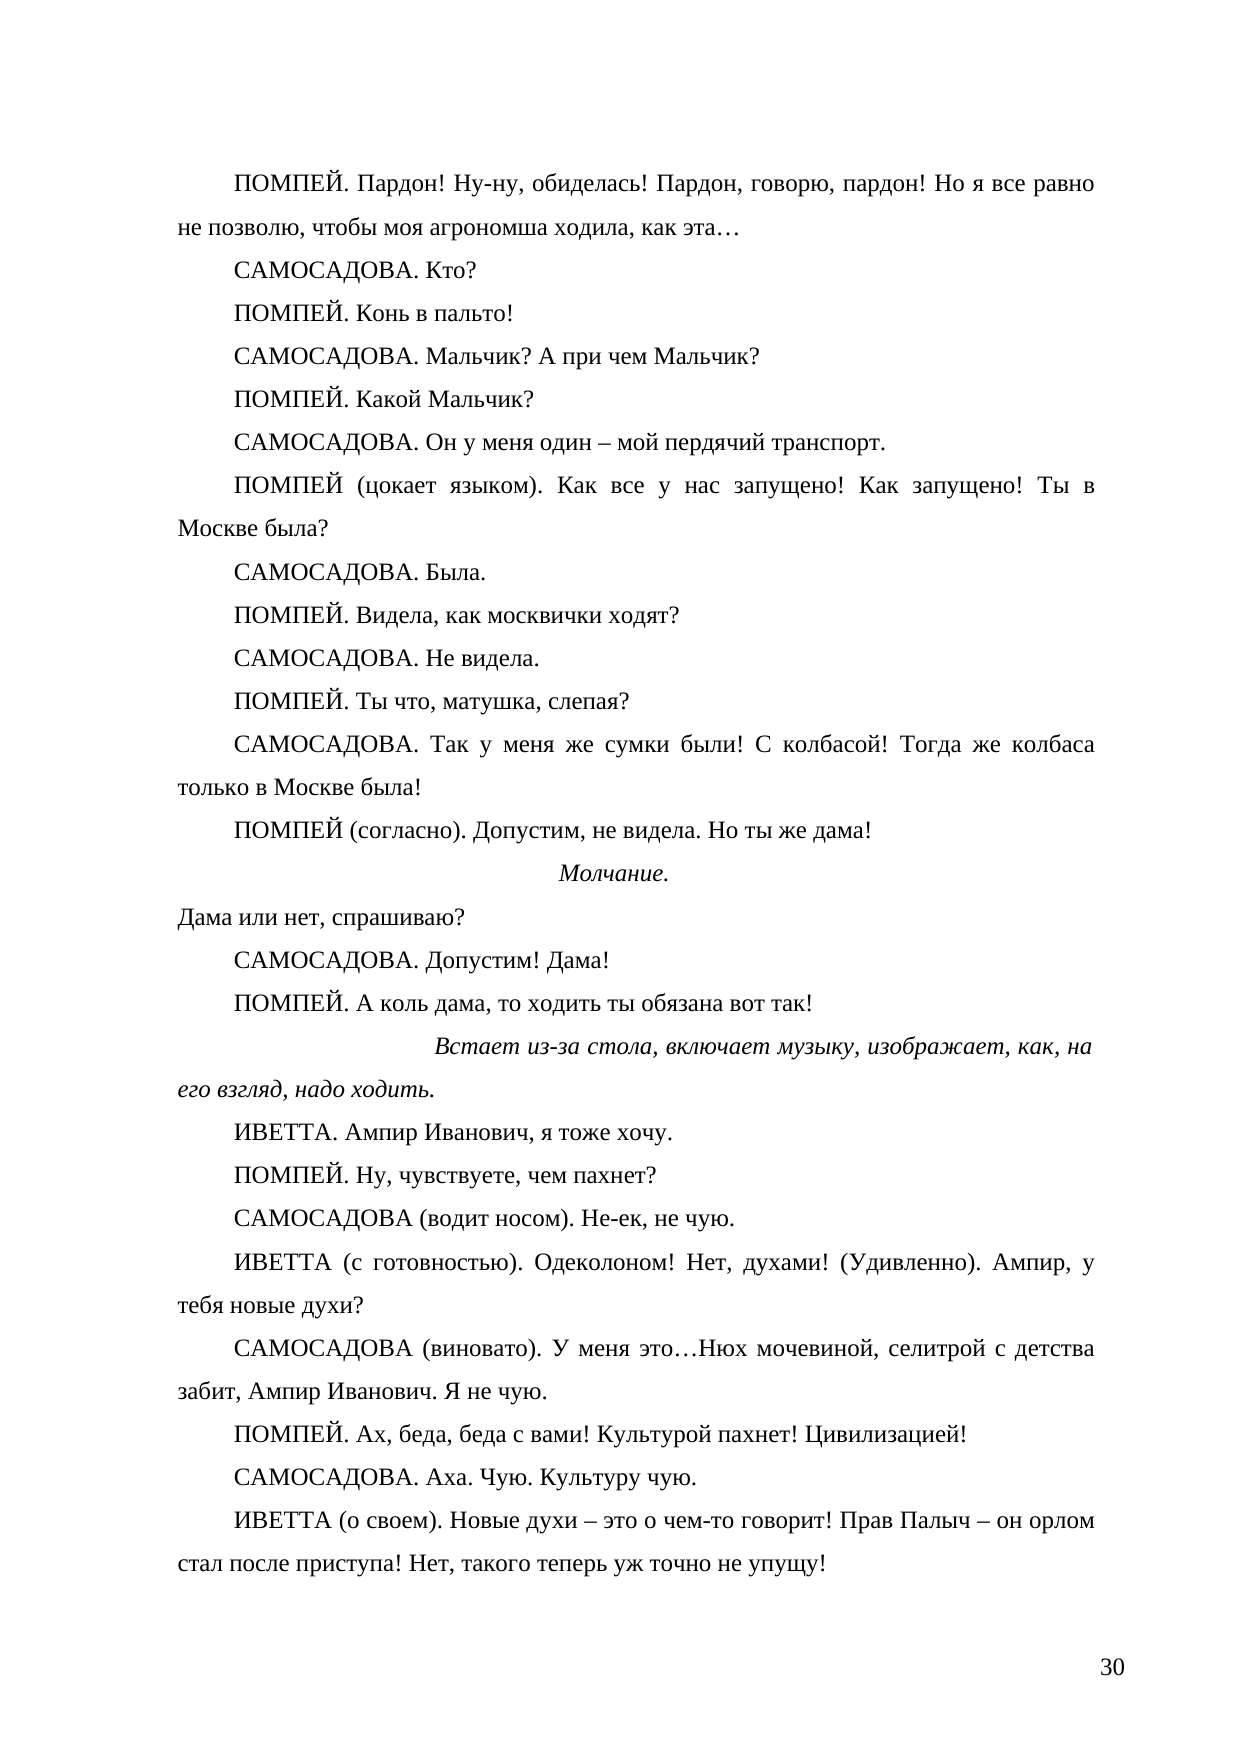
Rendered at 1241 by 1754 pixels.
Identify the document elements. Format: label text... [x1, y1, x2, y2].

text ПОМПЕЙ. А коль дама, то ходить ты обязана вот так! [177, 988, 1096, 1017]
text САМОСАДОВА. Допустим! Дама! [177, 945, 1096, 973]
text Встает из-за стола, включает музыку, изображает, как, на его взгляд, надо ходить. [177, 1031, 1096, 1103]
text САМОСАДОВА. Не видела. [177, 643, 1096, 672]
text ПОМПЕЙ (согласно). Допустим, не видела. Но ты же дама! [177, 815, 1096, 844]
text ПОМПЕЙ. Ты что, матушка, слепая? [177, 686, 1096, 715]
text ИВЕТТА (с готовностью). Одеколоном! Нет, духами! (Удивленно). Ампир, у тебя новые духи? [177, 1247, 1096, 1318]
text САМОСАДОВА. Мальчик? А при чем Мальчик? [177, 341, 1096, 370]
text САМОСАДОВА. Аха. Чую. Культуру чую. [177, 1462, 1096, 1491]
text ПОМПЕЙ. Пардон! Ну-ну, обиделась! Пардон, говорю, пардон! Но я все равно не позволю, чтобы моя агрономша ходила, как эта… [177, 168, 1096, 240]
text ПОМПЕЙ. Видела, как москвички ходят? [177, 600, 1096, 628]
text Молчание. [177, 858, 1096, 887]
text ПОМПЕЙ. Ну, чувствуете, чем пахнет? [177, 1160, 1096, 1189]
text ПОМПЕЙ (цокает языком). Как все у нас запущено! Как запущено! Ты в Москве была? [177, 470, 1096, 542]
text ИВЕТТА. Ампир Иванович, я тоже хочу. [177, 1117, 1096, 1146]
text ПОМПЕЙ. Конь в пальто! [177, 298, 1096, 327]
text САМОСАДОВА. Он у меня один – мой пердячий транспорт. [177, 427, 1096, 456]
text САМОСАДОВА. Была. [177, 557, 1096, 585]
text САМОСАДОВА. Так у меня же сумки были! С колбасой! Тогда же колбаса только в Москве была! [177, 729, 1096, 801]
text САМОСАДОВА (водит носом). Не-ек, не чую. [177, 1203, 1096, 1232]
text ПОМПЕЙ. Ах, беда, беда с вами! Культурой пахнет! Цивилизацией! [177, 1419, 1096, 1448]
text ИВЕТТА (о своем). Новые духи – это о чем-то говорит! Прав Палыч – он орлом стал после приступа! Нет, такого теперь уж точно не упущу! [177, 1505, 1096, 1577]
text САМОСАДОВА. Кто? [177, 255, 1096, 283]
text САМОСАДОВА (виновато). У меня это…Нюх мочевиной, селитрой с детства забит, Ампир Иванович. Я не чую. [177, 1333, 1096, 1405]
text ПОМПЕЙ. Какой Мальчик? [177, 384, 1096, 413]
text Дама или нет, спрашиваю? [177, 902, 1096, 930]
